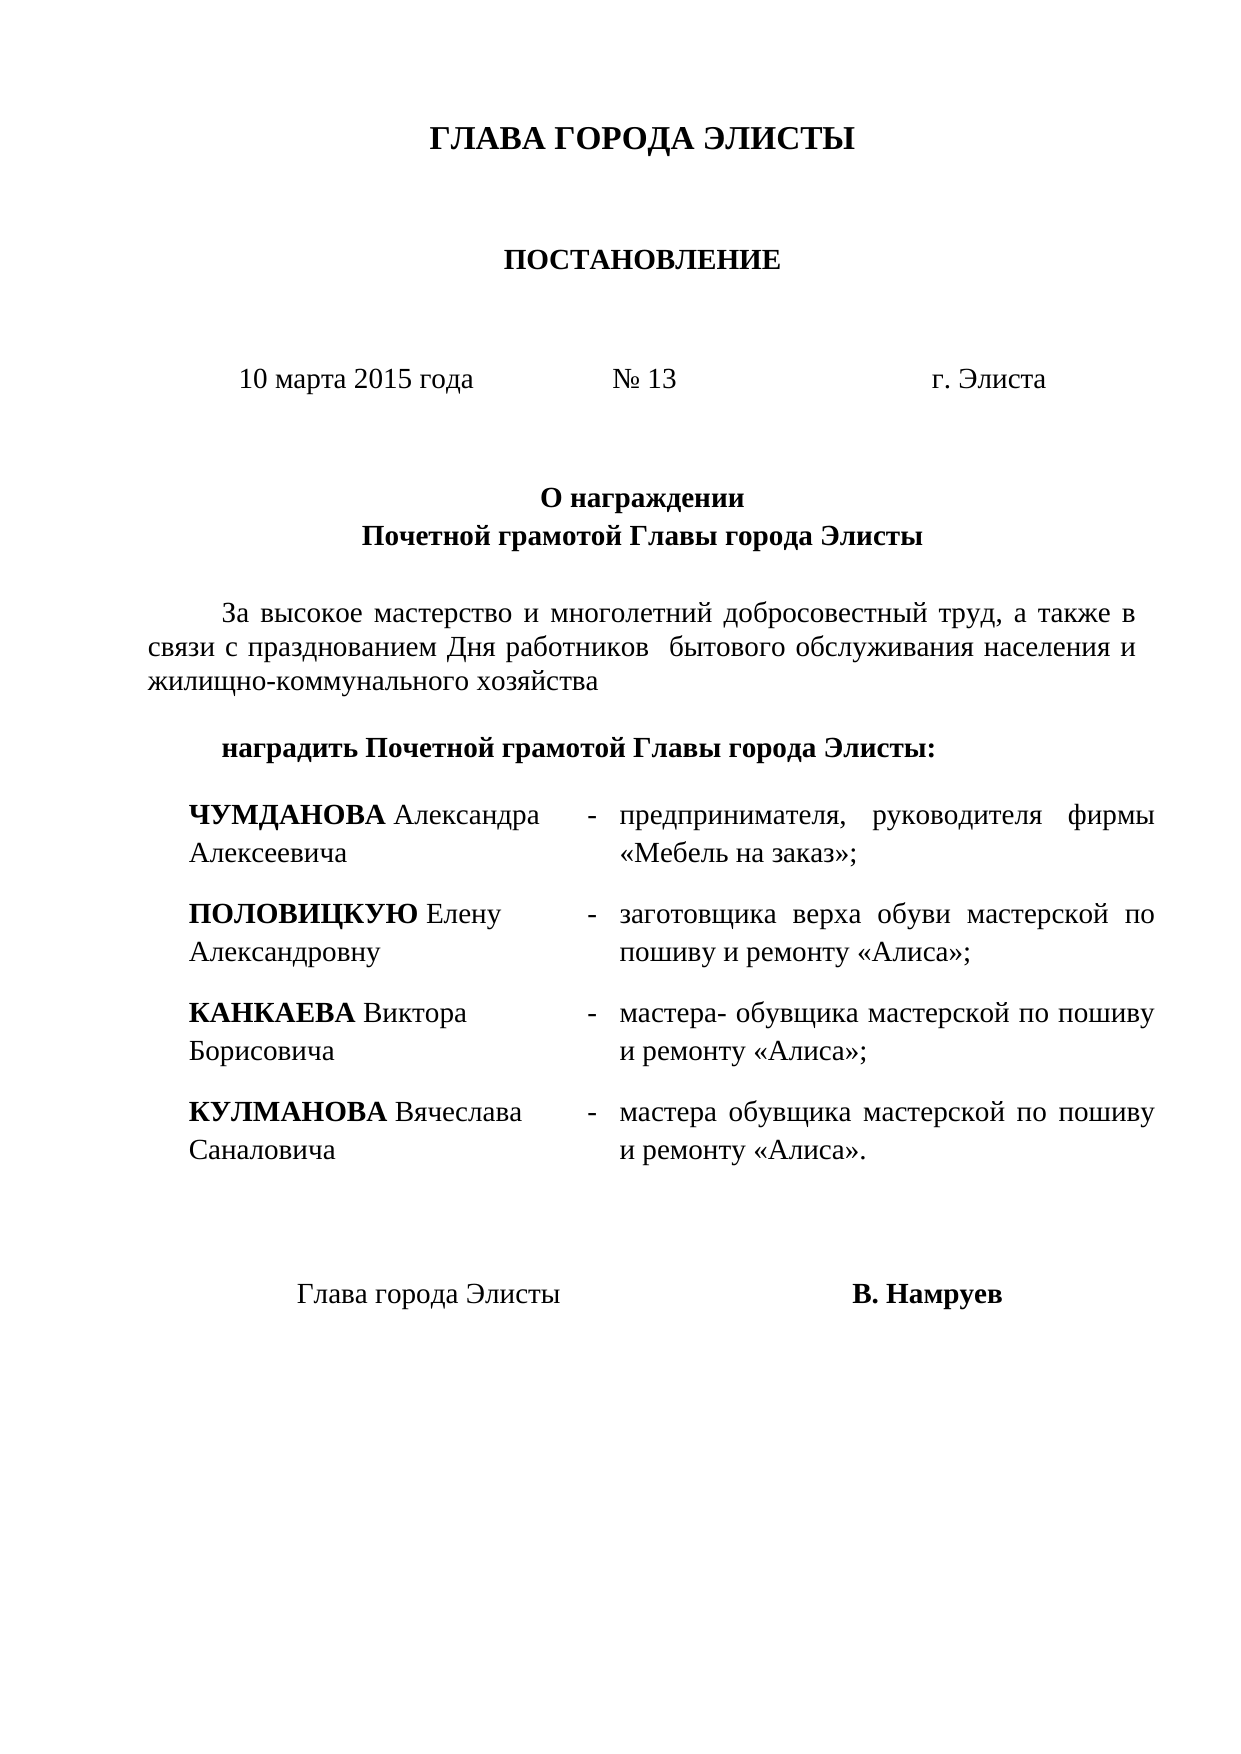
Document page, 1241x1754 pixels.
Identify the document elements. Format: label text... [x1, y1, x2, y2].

text наградить Почетной грамотой Главы города Элисты: [148, 730, 1137, 763]
table_header ЧУМДАНОВА Александра Алексеевича [177, 797, 576, 896]
table_cell заготовщика верха обуви мастерской по пошиву и ремонту «Алиса»; [608, 896, 1166, 995]
table_cell КУЛМАНОВА Вячеслава Саналовича [177, 1094, 576, 1170]
text За высокое мастерство и многолетний добросовестный труд, а также в связи с празднованием Дня работников бытового обслуживания населения и жилищно-коммунального хозяйства [148, 596, 1137, 696]
text ПОСТАНОВЛЕНИЕ [148, 242, 1137, 276]
text 10 марта 2015 года № 13 г. Элиста [148, 361, 1137, 395]
table_header предпринимателя, руководителя фирмы «Мебель на заказ»; [608, 797, 1166, 896]
text Глава города Элисты В. Намруев [148, 1276, 1137, 1309]
text ГЛАВА ГОРОДА ЭЛИСТЫ [148, 118, 1137, 156]
table_cell - [576, 896, 608, 995]
table_cell - [576, 995, 608, 1094]
table_cell КАНКАЕВА Виктора Борисовича [177, 995, 576, 1094]
text Почетной грамотой Главы города Элисты [148, 518, 1137, 552]
table_cell ПОЛОВИЦКУЮ Елену Александровну [177, 896, 576, 995]
table_header - [576, 797, 608, 896]
table_cell мастера- обувщика мастерской по пошиву и ремонту «Алиса»; [608, 995, 1166, 1094]
table_cell мастера обувщика мастерской по пошиву и ремонту «Алиса». [608, 1094, 1166, 1170]
table_cell - [576, 1094, 608, 1170]
text О награждении [148, 480, 1137, 513]
